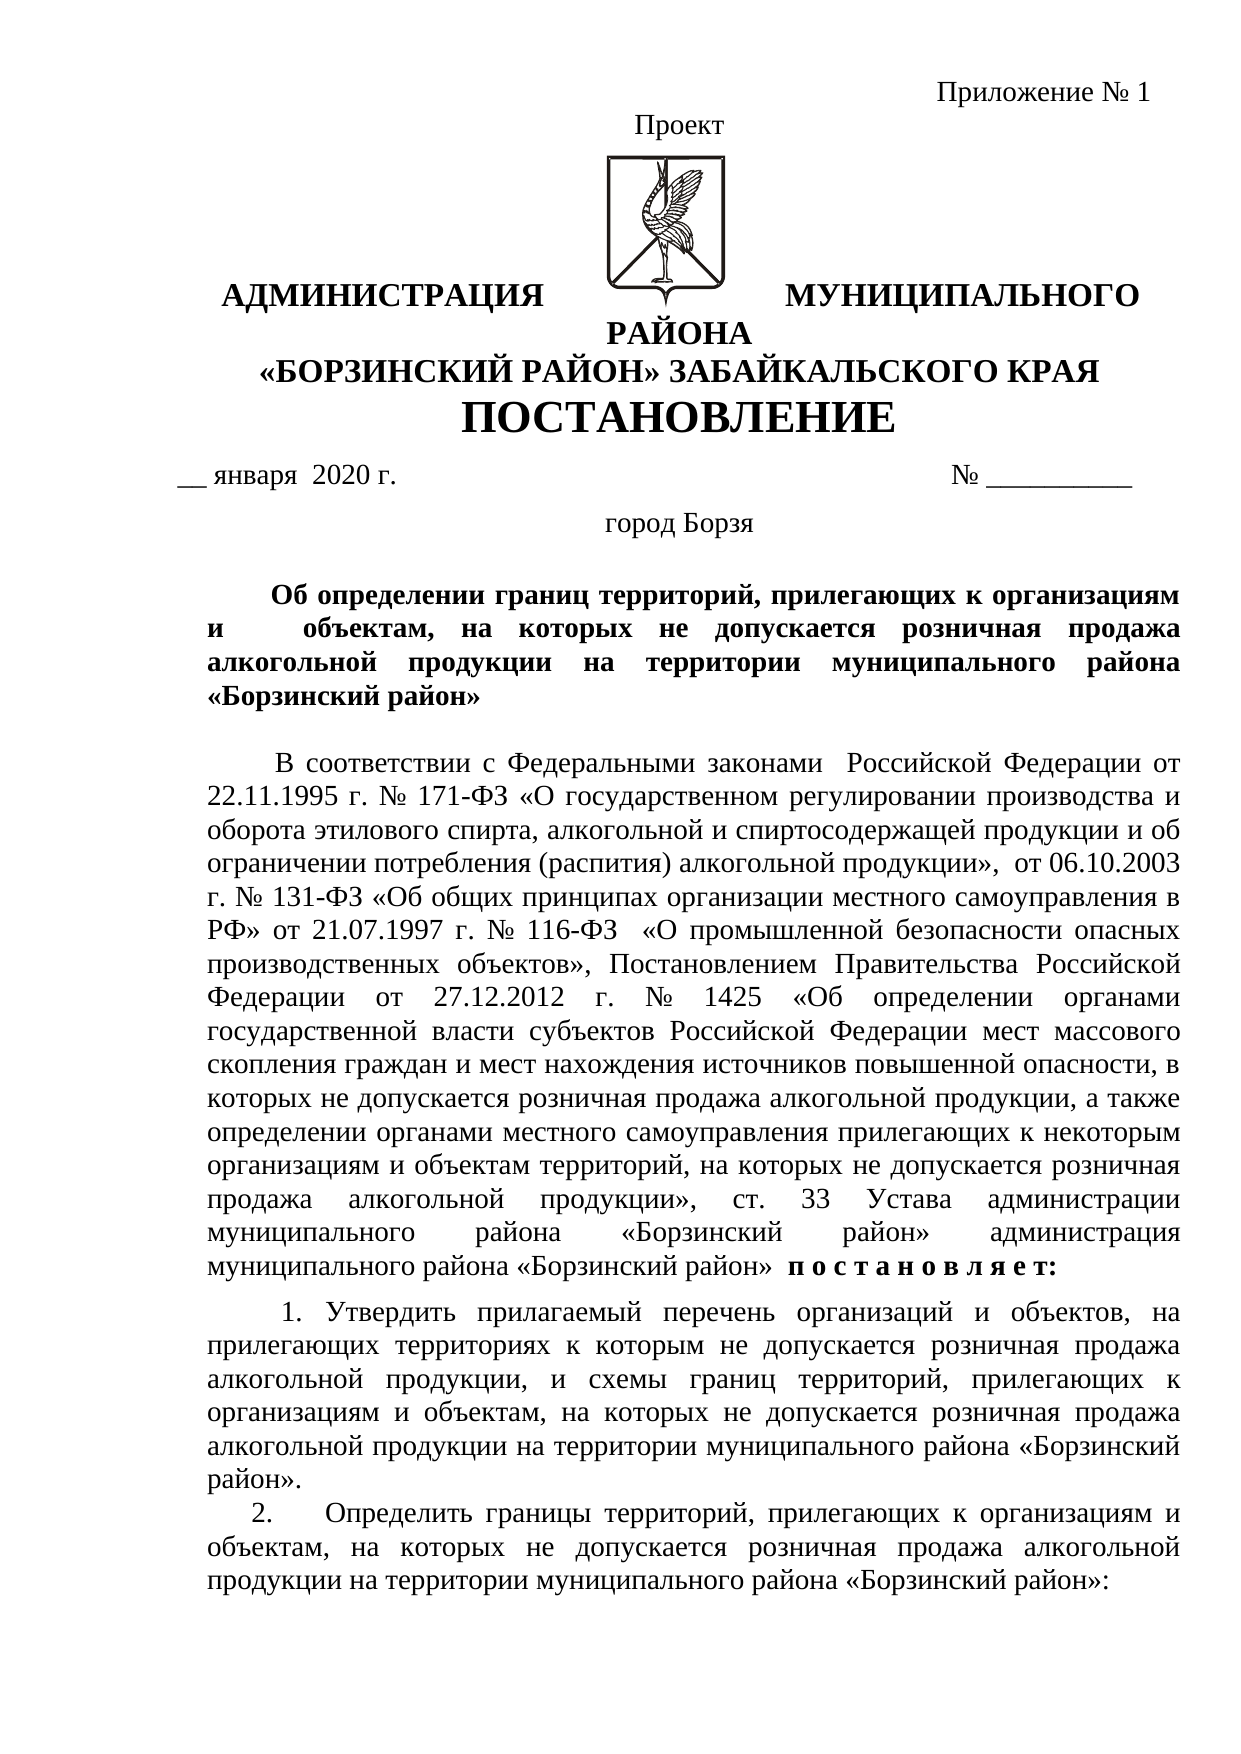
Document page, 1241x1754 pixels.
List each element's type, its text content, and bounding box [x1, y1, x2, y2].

text ПОСТАНОВЛЕНИЕ [177, 390, 1181, 443]
text Об определении границ территорий, прилегающих к организациям и объектам, на которых не допускается розничная продажа алкогольной продукции на территории муниципального района «Борзинский район» [207, 577, 1181, 711]
text АДМИНИСТРАЦИЯ МУНИЦИПАЛЬНОГО РАЙОНА [177, 275, 1181, 352]
text В соответствии с Федеральными законами Российской Федерации от 22.11.1995 г. № 171-ФЗ «О государственном регулировании производства и оборота этилового спирта, алкогольной и спиртосодержащей продукции и об ограничении потребления (распития) алкогольной продукции», от 06.10.2003 г. № 131-ФЗ «Об общих принципах организации местного самоуправления в РФ» от 21.07.1997 г. № 116-ФЗ «О промышленной безопасности опасных производственных объектов», Постановлением Правительства Российской Федерации от 27.12.2012 г. № 1425 «Об определении органами государственной власти субъектов Российской Федерации мест массового скопления граждан и мест нахождения источников повышенной опасности, в которых не допускается розничная продажа алкогольной продукции, а также определении органами местного самоуправления прилегающих к некоторым организациям и объектам территорий, на которых не допускается розничная продажа алкогольной продукции», ст. 33 Устава администрации муниципального района «Борзинский район» администрация муниципального района «Борзинский район» п о с т а н о в л я е т: [207, 745, 1181, 1281]
list Определить границы территорий, прилегающих к организациям и объектам, на которых не допускается розничная продажа алкогольной продукции на территории муниципального района «Борзинский район»: [207, 1495, 1181, 1596]
text город Борзя [177, 505, 1181, 539]
list Утвердить прилагаемый перечень организаций и объектов, на прилегающих территориях к которым не допускается розничная продажа алкогольной продукции, и схемы границ территорий, прилегающих к организациям и объектам, на которых не допускается розничная продажа алкогольной продукции на территории муниципального района «Борзинский район». [207, 1294, 1181, 1495]
text __ января 2020 г. № __________ [177, 457, 1181, 491]
text «БОРЗИНСКИЙ РАЙОН» ЗАБАЙКАЛЬСКОГО КРАЯ [177, 352, 1181, 390]
